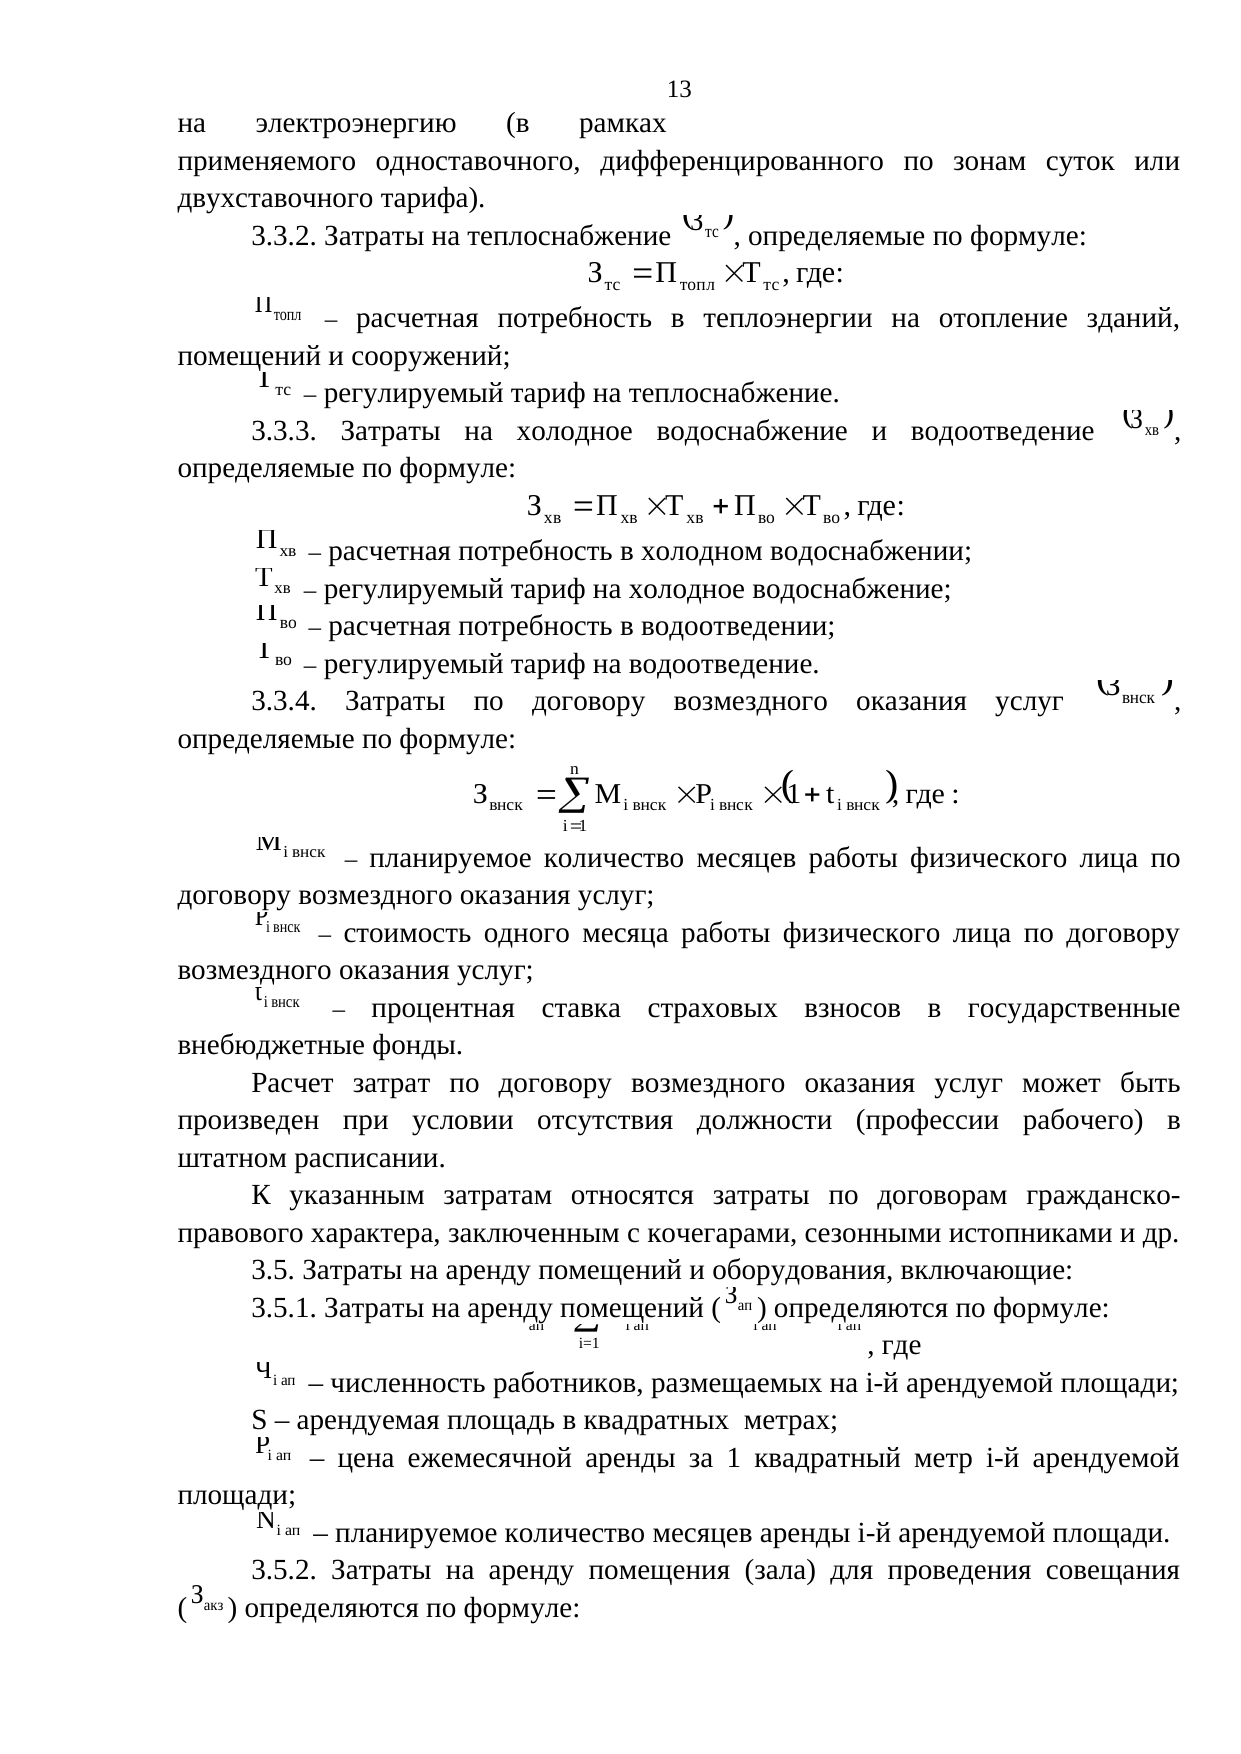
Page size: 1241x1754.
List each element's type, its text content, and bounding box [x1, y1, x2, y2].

text – регулируемый тариф на теплоснабжение. [177, 373, 1181, 410]
text – расчетная потребность в водоотведении; [177, 606, 1181, 643]
text – регулируемый тариф на холодное водоснабжение; [177, 568, 1181, 606]
text – численность работников, размещаемых на i-й арендуемой площади; [177, 1362, 1181, 1399]
text – цена ежемесячной аренды за 1 квадратный метр i-й арендуемой площади; [177, 1437, 1181, 1512]
text Расчет затрат по договору возмездного оказания услуг может быть произведен при условии отсутствия должности (профессии рабочего) в штатном расписании. [177, 1062, 1181, 1174]
text – расчетная потребность в теплоэнергии на отопление зданий, помещений и сооружений; [177, 298, 1181, 373]
text 3.3.2. Затраты на теплоснабжение , определяемые по формуле: [177, 215, 1181, 253]
text – регулируемый тариф на водоотведение. [177, 643, 1181, 681]
text – процентная ставка страховых взносов в государственные внебюджетные фонды. [177, 987, 1181, 1062]
text 3.3.4. Затраты по договору возмездного оказания услуг , определяемые по формуле: [177, 681, 1181, 756]
text – расчетная потребность в холодном водоснабжении; [177, 531, 1181, 568]
text К указанным затратам относятся затраты по договорам гражданско-правового характера, заключенным с кочегарами, сезонными истопниками и др. [177, 1174, 1181, 1249]
text – планируемое количество месяцев аренды i-й арендуемой площади. [177, 1512, 1181, 1549]
text S – арендуемая площадь в квадратных метрах; [177, 1399, 1181, 1437]
text 3.5. Затраты на аренду помещений и оборудования, включающие: [177, 1249, 1181, 1287]
text , где [177, 1324, 1181, 1362]
text – планируемое количество месяцев работы физического лица по договору возмездного оказания услуг; [177, 837, 1181, 912]
text 3.3.3. Затраты на холодное водоснабжение и водоотведение , определяемые по формуле: [177, 410, 1181, 485]
text 3.5.2. Затраты на аренду помещения (зала) для проведения совещания () определяются по формуле: [177, 1549, 1181, 1624]
text 3.5.1. Затраты на аренду помещений () определяются по формуле: [177, 1287, 1181, 1324]
text – стоимость одного месяца работы физического лица по договору возмездного оказания услуг; [177, 912, 1181, 987]
